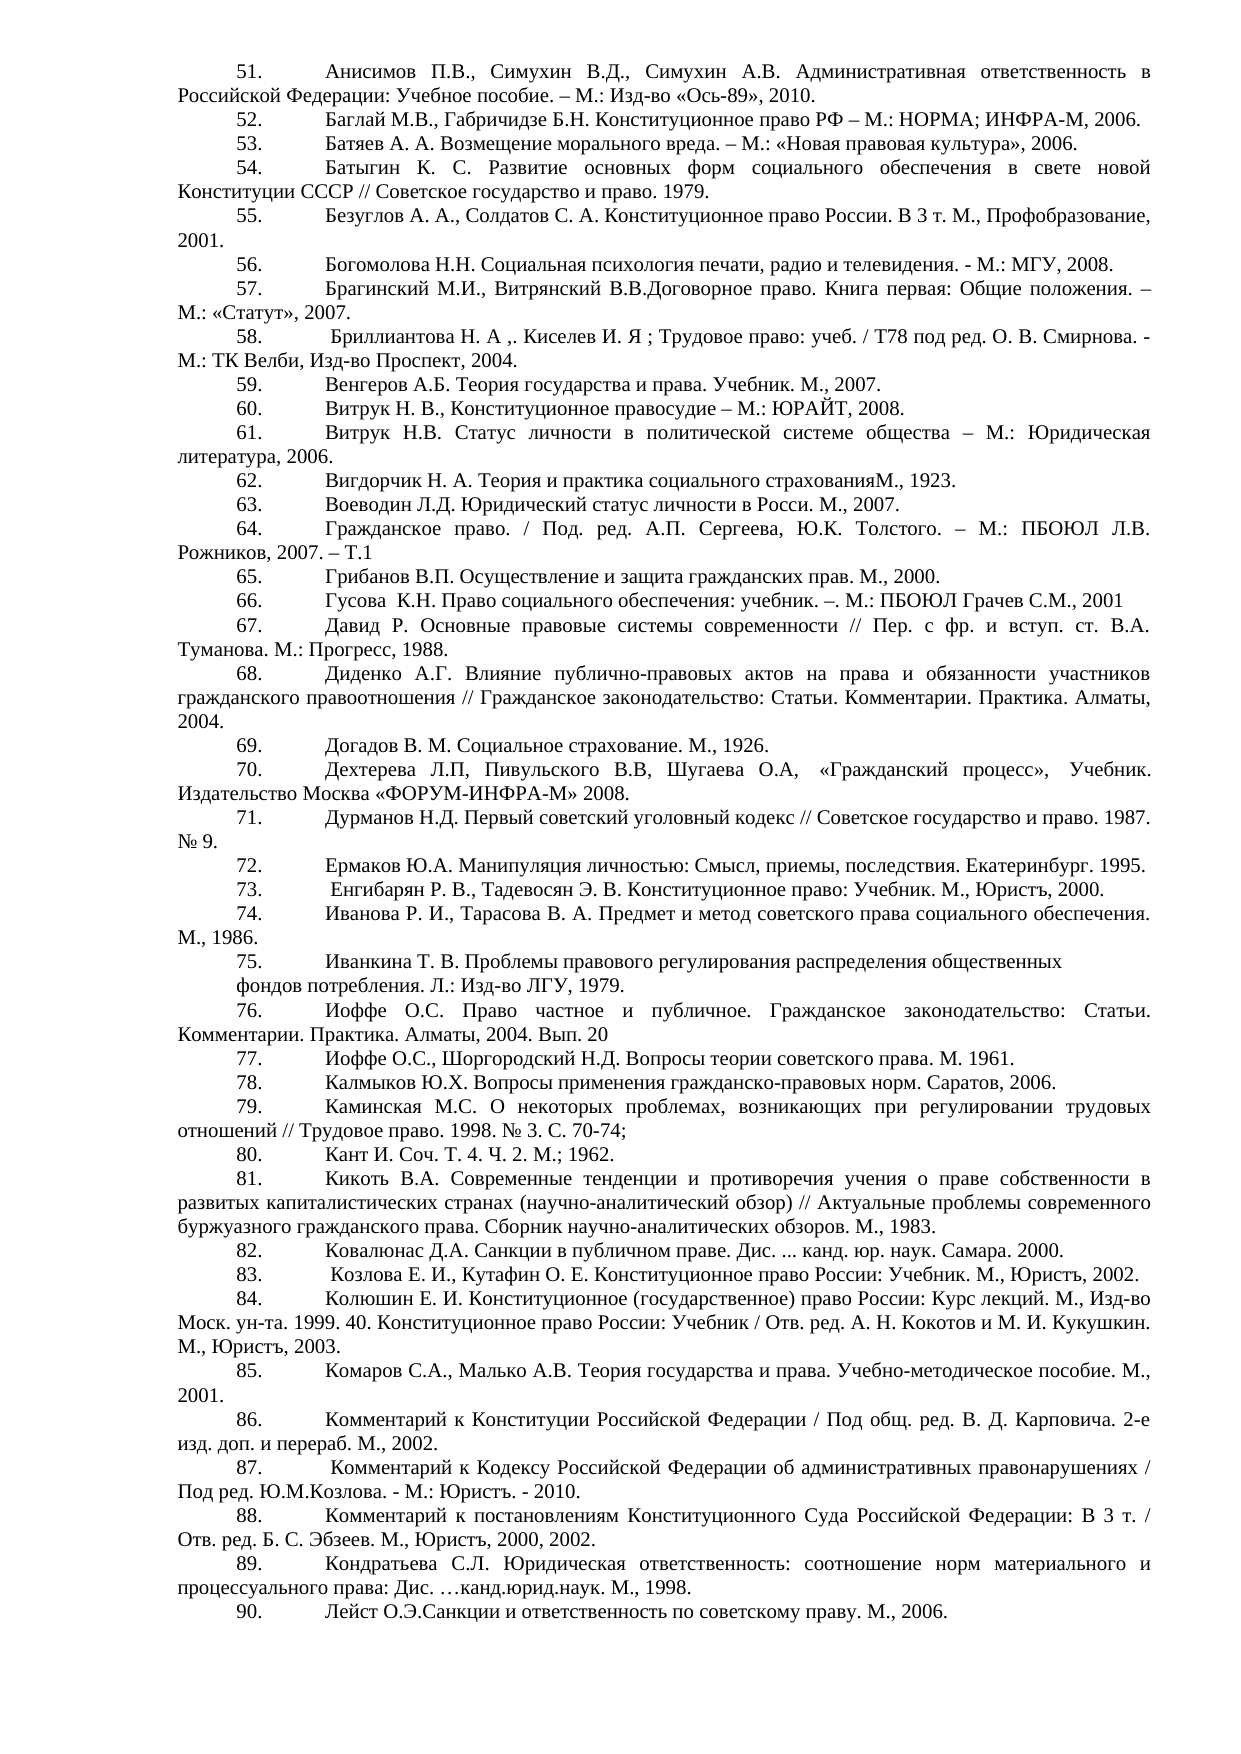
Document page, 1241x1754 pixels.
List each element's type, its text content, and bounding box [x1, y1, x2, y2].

list Иоффе О.С., Шоргородский Н.Д. Вопросы теории советского права. М. 1961. [177, 1046, 1152, 1070]
list Анисимов П.В., Симухин В.Д., Симухин А.В. Административная ответственность в Российской Федерации: Учебное пособие. – М.: Изд-во «Ось-89», 2010. [177, 59, 1152, 107]
list Иванова Р. И., Тарасова В. А. Предмет и метод советского права социального обеспечения. М., 1986. [177, 901, 1152, 949]
list Козлова Е. И., Кутафин О. Е. Конституционное право России: Учебник. М., Юристъ, 2002. [177, 1262, 1152, 1286]
list Кондратьева С.Л. Юридическая ответственность: соотношение норм материального и процессуального права: Дис. …канд.юрид.наук. М., 1998. [177, 1551, 1152, 1599]
list Давид Р. Основные правовые системы современности // Пер. с фр. и вступ. ст. В.А. Туманова. М.: Прогресс, 1988. [177, 612, 1152, 661]
list Комаров С.А., Малько А.В. Теория государства и права. Учебно-методическое пособие. М., 2001. [177, 1358, 1152, 1407]
list Безуглов А. А., Солдатов С. А. Конституционное право России. В 3 т. М., Профобразование, 2001. [177, 203, 1152, 252]
list Ковалюнас Д.А. Санкции в публичном праве. Дис. ... канд. юр. наук. Самара. 2000. [177, 1238, 1152, 1262]
list Ермаков Ю.А. Манипуляция личностью: Смысл, приемы, последствия. Екатеринбург. 1995. [177, 853, 1152, 877]
list Батыгин К. С. Развитие основных форм социального обеспечения в свете новой Конституции СССР // Советское государство и право. 1979. [177, 155, 1152, 203]
list Витрук Н. В., Конституционное правосудие – М.: ЮРАЙТ, 2008. [177, 396, 1152, 420]
list Иванкина Т. В. Проблемы правового регулирования распределения общественных [177, 949, 1152, 973]
list Гусова К.Н. Право социального обеспечения: учебник. –. М.: ПБОЮЛ Грачев С.М., 2001 [177, 588, 1152, 612]
list Калмыков Ю.Х. Вопросы применения гражданско-правовых норм. Саратов, 2006. [177, 1070, 1152, 1094]
list Кикоть В.А. Современные тенденции и противоречия учения о праве собственности в развитых капиталистических странах (научно-аналитический обзор) // Актуальные проблемы современного буржуазного гражданского права. Сборник научно-аналитических обзоров. М., 1983. [177, 1166, 1152, 1238]
list Богомолова Н.Н. Социальная психология печати, радио и телевидения. - М.: МГУ, 2008. [177, 252, 1152, 276]
list Комментарий к постановлениям Конституционного Суда Российской Федерации: В 3 т. / Отв. ред. Б. С. Эбзеев. М., Юристъ, 2000, 2002. [177, 1503, 1152, 1551]
list Вигдорчик Н. А. Теория и практика социального страхованияМ., 1923. [177, 468, 1152, 492]
list Баглай М.В., Габричидзе Б.Н. Конституционное право РФ – М.: НОРМА; ИНФРА-М, 2006. [177, 107, 1152, 131]
list Бриллиантова Н. А ,. Киселев И. Я ; Трудовое право: учеб. / Т78 под ред. О. В. Смирнова. - М.: ТК Велби, Изд-во Проспект, 2004. [177, 324, 1152, 372]
list Енгибарян Р. В., Тадевосян Э. В. Конституционное право: Учебник. М., Юристъ, 2000. [177, 877, 1152, 901]
list Лейст О.Э.Санкции и ответственность по советскому праву. М., 2006. [177, 1599, 1152, 1623]
list Венгеров А.Б. Теория государства и права. Учебник. М., 2007. [177, 372, 1152, 396]
list Витрук Н.В. Статус личности в политической системе общества – М.: Юридическая литература, 2006. [177, 420, 1152, 468]
list Грибанов В.П. Осуществление и защита гражданских прав. М., 2000. [177, 564, 1152, 588]
list Колюшин Е. И. Конституционное (государственное) право России: Курс лекций. М., Изд-во Моск. ун-та. 1999. 40. Конституционное право России: Учебник / Отв. ред. А. Н. Кокотов и М. И. Кукушкин. М., Юристъ, 2003. [177, 1286, 1152, 1358]
list Догадов В. М. Социальное страхование. М., 1926. [177, 733, 1152, 757]
list Воеводин Л.Д. Юридический статус личности в Росси. М., 2007. [177, 492, 1152, 516]
list Комментарий к Кодексу Российской Федерации об административных правонарушениях / Под ред. Ю.М.Козлова. - М.: Юристъ. - 2010. [177, 1455, 1152, 1503]
list Гражданское право. / Под. ред. А.П. Сергеева, Ю.К. Толстого. – М.: ПБОЮЛ Л.В. Рожников, 2007. – Т.1 [177, 516, 1152, 564]
list Каминская М.С. О некоторых проблемах, возникающих при регулировании трудовых отношений // Трудовое право. 1998. № 3. С. 70-74; [177, 1094, 1152, 1142]
list Дехтерева Л.П, Пивульского В.В, Шугаева О.А, «Гражданский процесс», Учебник. Издательство Москва «ФОРУМ-ИНФРА-М» 2008. [177, 757, 1152, 805]
list Кант И. Соч. Т. 4. Ч. 2. М.; 1962. [177, 1142, 1152, 1166]
list Батяев А. А. Возмещение морального вреда. – М.: «Новая правовая культура», 2006. [177, 131, 1152, 155]
list Иоффе О.С. Право частное и публичное. Гражданское законодательство: Статьи. Комментарии. Практика. Алматы, 2004. Вып. 20 [177, 997, 1152, 1046]
list Брагинский М.И., Витрянский В.В.Договорное право. Книга первая: Общие положения. – М.: «Статут», 2007. [177, 276, 1152, 324]
list Диденко А.Г. Влияние публично-правовых актов на права и обязанности участников гражданского правоотношения // Гражданское законодательство: Статьи. Комментарии. Практика. Алматы, 2004. [177, 661, 1152, 733]
list Комментарий к Конституции Российской Федерации / Под общ. ред. В. Д. Карповича. 2-е изд. доп. и перераб. М., 2002. [177, 1407, 1152, 1455]
text фондов потребления. Л.: Изд-во ЛГУ, 1979. [177, 973, 1152, 997]
list Дурманов Н.Д. Первый советский уголовный кодекс // Советское государство и право. 1987. № 9. [177, 805, 1152, 853]
